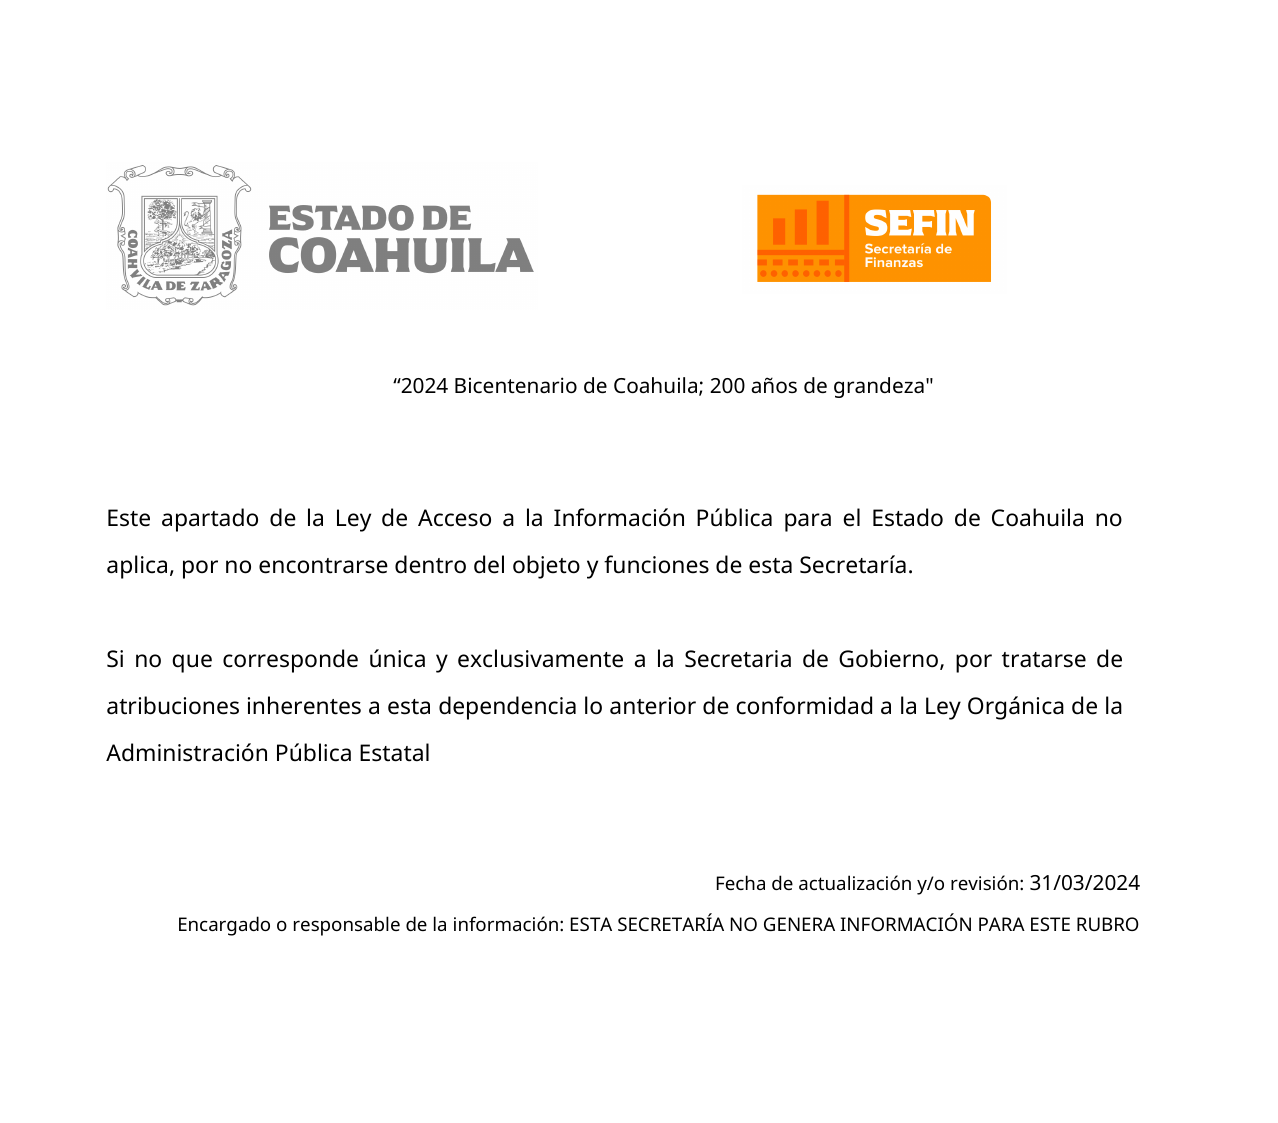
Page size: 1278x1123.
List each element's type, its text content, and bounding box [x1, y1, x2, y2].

text Fecha de actualización y/o revisión: 31/03/2024 [165, 868, 1140, 897]
picture [742, 185, 1008, 294]
text Este apartado de la Ley de Acceso a la Información Pública para el Estado de Coahuila no aplica, por no encontrarse dentro del objeto y funciones de esta Secretaría. [106, 502, 1125, 580]
text Si no que corresponde única y exclusivamente a la Secretaria de Gobierno, por tratarse de atribuciones inherentes a esta dependencia lo anterior de conformidad a la Ley Orgánica de la Administración Pública Estatal [106, 643, 1125, 768]
picture [105, 162, 539, 310]
text “2024 Bicentenario de Coahuila; 200 años de grandeza" [106, 371, 1221, 399]
text Encargado o responsable de la información: ESTA SECRETARÍA NO GENERA INFORMACIÓN PARA ESTE RUBRO [165, 911, 1140, 937]
